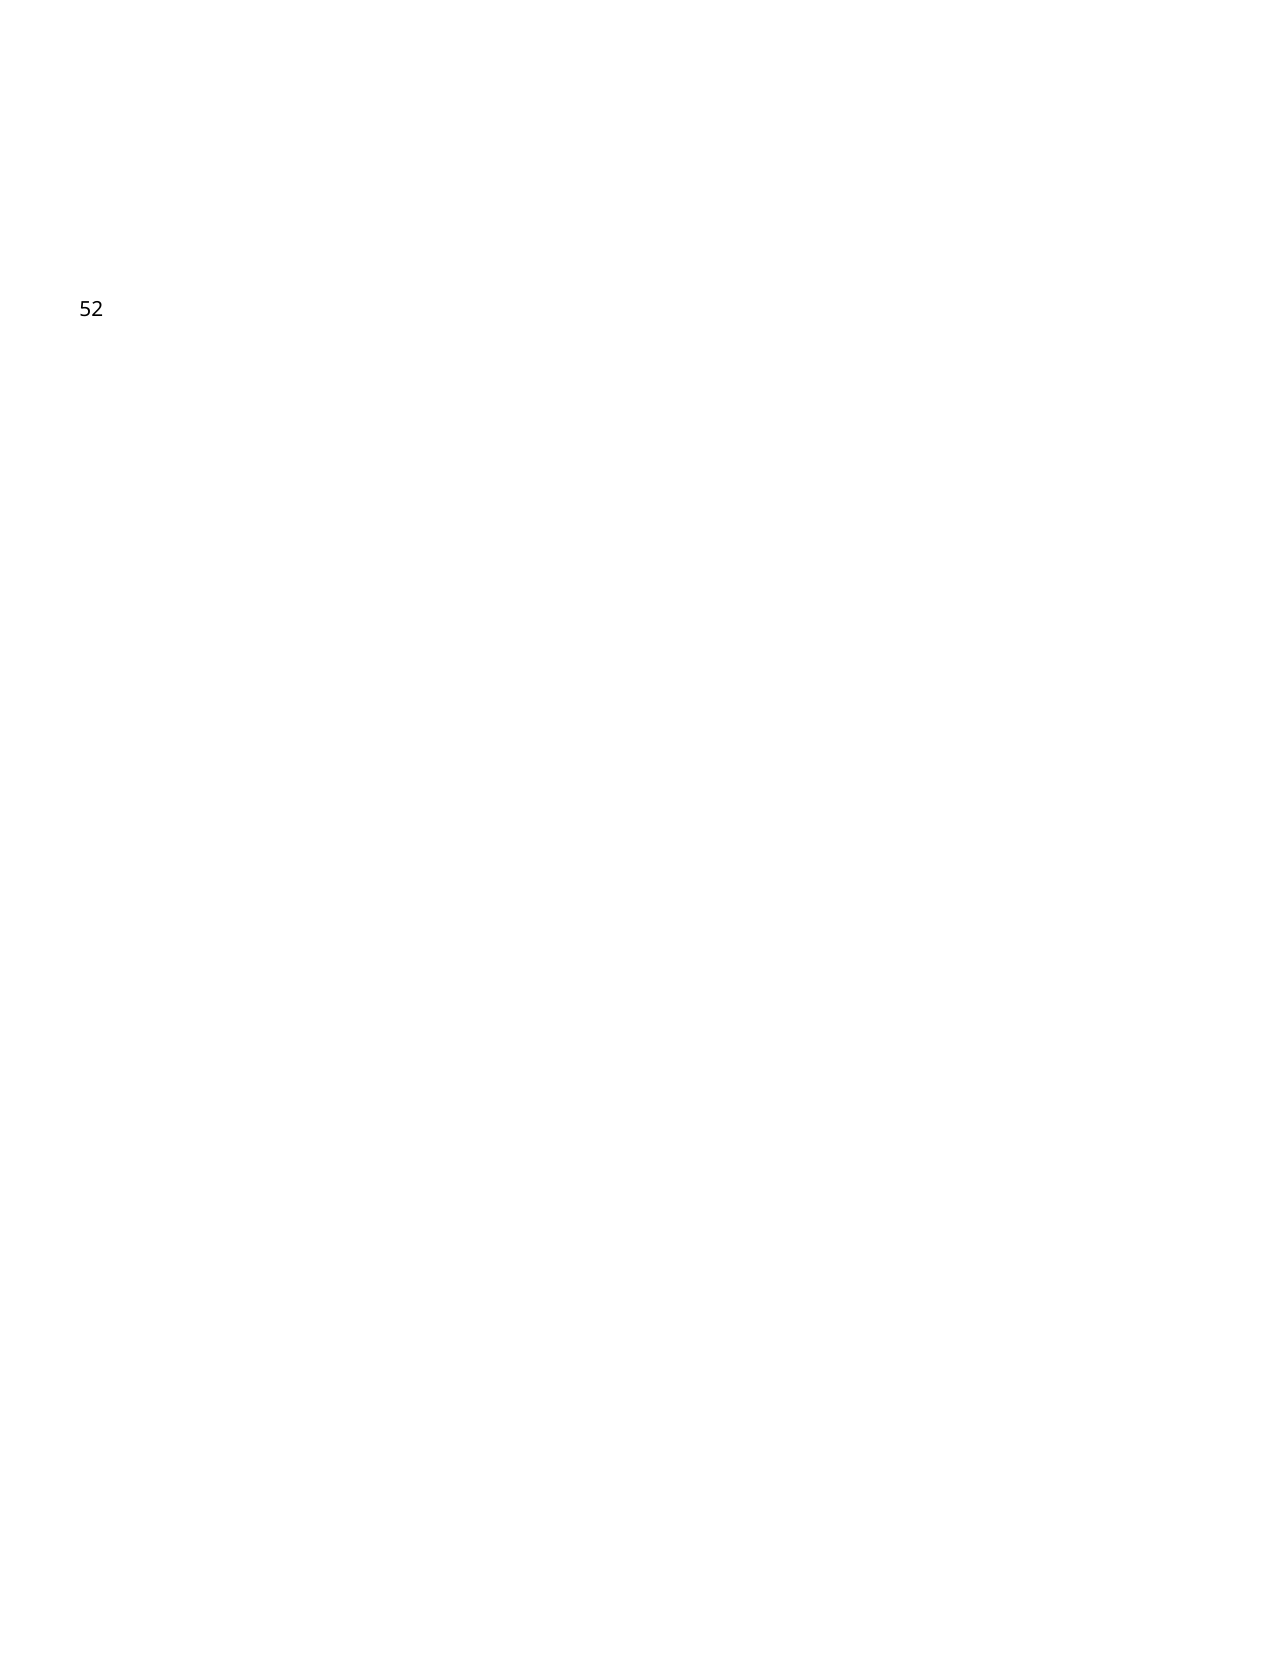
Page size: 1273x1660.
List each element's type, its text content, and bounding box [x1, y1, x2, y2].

text 52 [79, 294, 592, 322]
